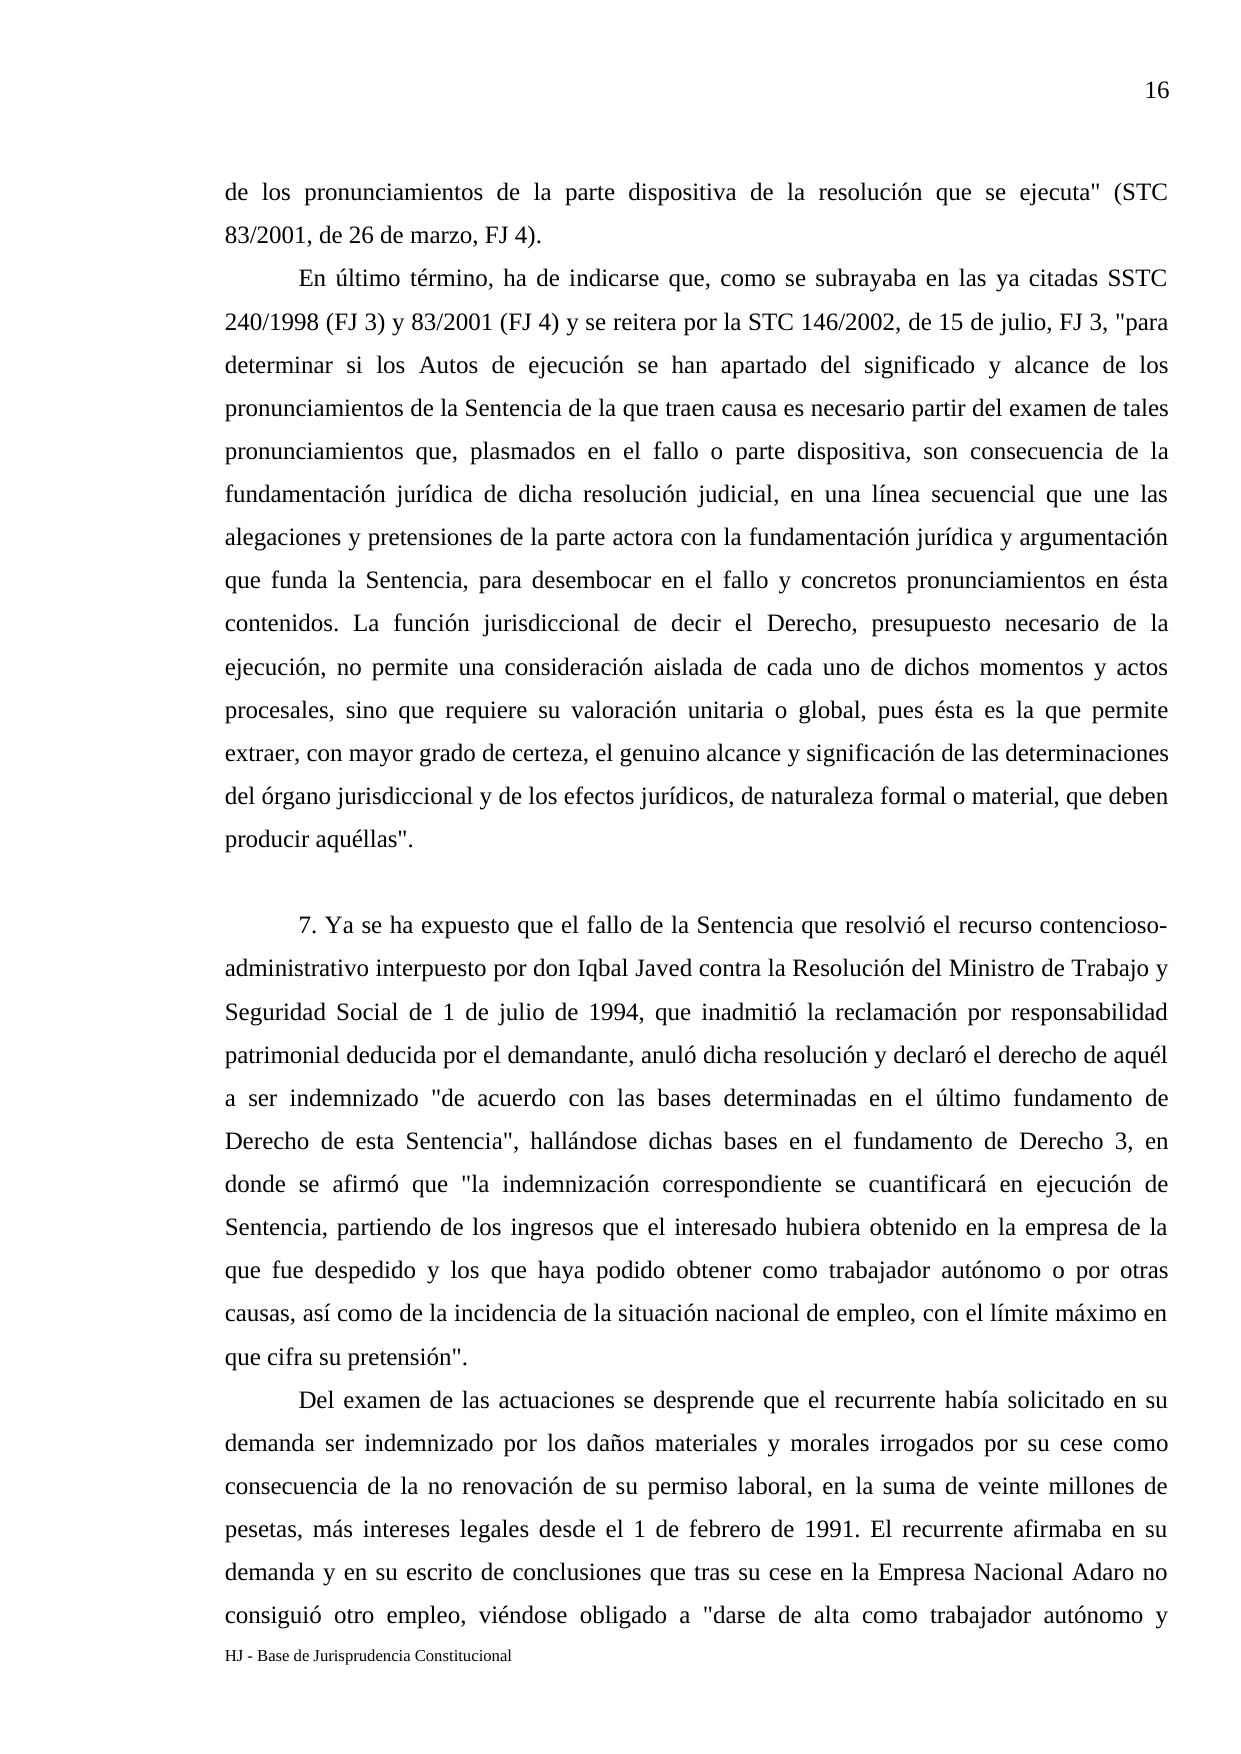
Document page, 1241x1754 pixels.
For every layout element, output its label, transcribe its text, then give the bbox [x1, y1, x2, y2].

text 7. Ya se ha expuesto que el fallo de la Sentencia que resolvió el recurso contencioso- administrativo interpuesto por don Iqbal Javed contra la Resolución del Ministro de Trabajo y Seguridad Social de 1 de julio de 1994, que inadmitió la reclamación por responsabilidad patrimonial deducida por el demandante, anuló dicha resolución y declaró el derecho de aquél a ser indemnizado "de acuerdo con las bases determinadas en el último fundamento de Derecho de esta Sentencia", hallándose dichas bases en el fundamento de Derecho 3, en donde se afirmó que "la indemnización correspondiente se cuantificará en ejecución de Sentencia, partiendo de los ingresos que el interesado hubiera obtenido en la empresa de la que fue despedido y los que haya podido obtener como trabajador autónomo o por otras causas, así como de la incidencia de la situación nacional de empleo, con el límite máximo en que cifra su pretensión". [224, 910, 1169, 1370]
text En último término, ha de indicarse que, como se subrayaba en las ya citadas SSTC 240/1998 (FJ 3) y 83/2001 (FJ 4) y se reitera por la STC 146/2002, de 15 de julio, FJ 3, "para determinar si los Autos de ejecución se han apartado del significado y alcance de los pronunciamientos de la Sentencia de la que traen causa es necesario partir del examen de tales pronunciamientos que, plasmados en el fallo o parte dispositiva, son consecuencia de la fundamentación jurídica de dicha resolución judicial, en una línea secuencial que une las alegaciones y pretensiones de la parte actora con la fundamentación jurídica y argumentación que funda la Sentencia, para desembocar en el fallo y concretos pronunciamientos en ésta contenidos. La función jurisdiccional de decir el Derecho, presupuesto necesario de la ejecución, no permite una consideración aislada de cada uno de dichos momentos y actos procesales, sino que requiere su valoración unitaria o global, pues ésta es la que permite extraer, con mayor grado de certeza, el genuino alcance y significación de las determinaciones del órgano jurisdiccional y de los efectos jurídicos, de naturaleza formal o material, que deben producir aquéllas". [224, 263, 1169, 853]
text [224, 177, 1169, 249]
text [224, 1385, 1169, 1629]
